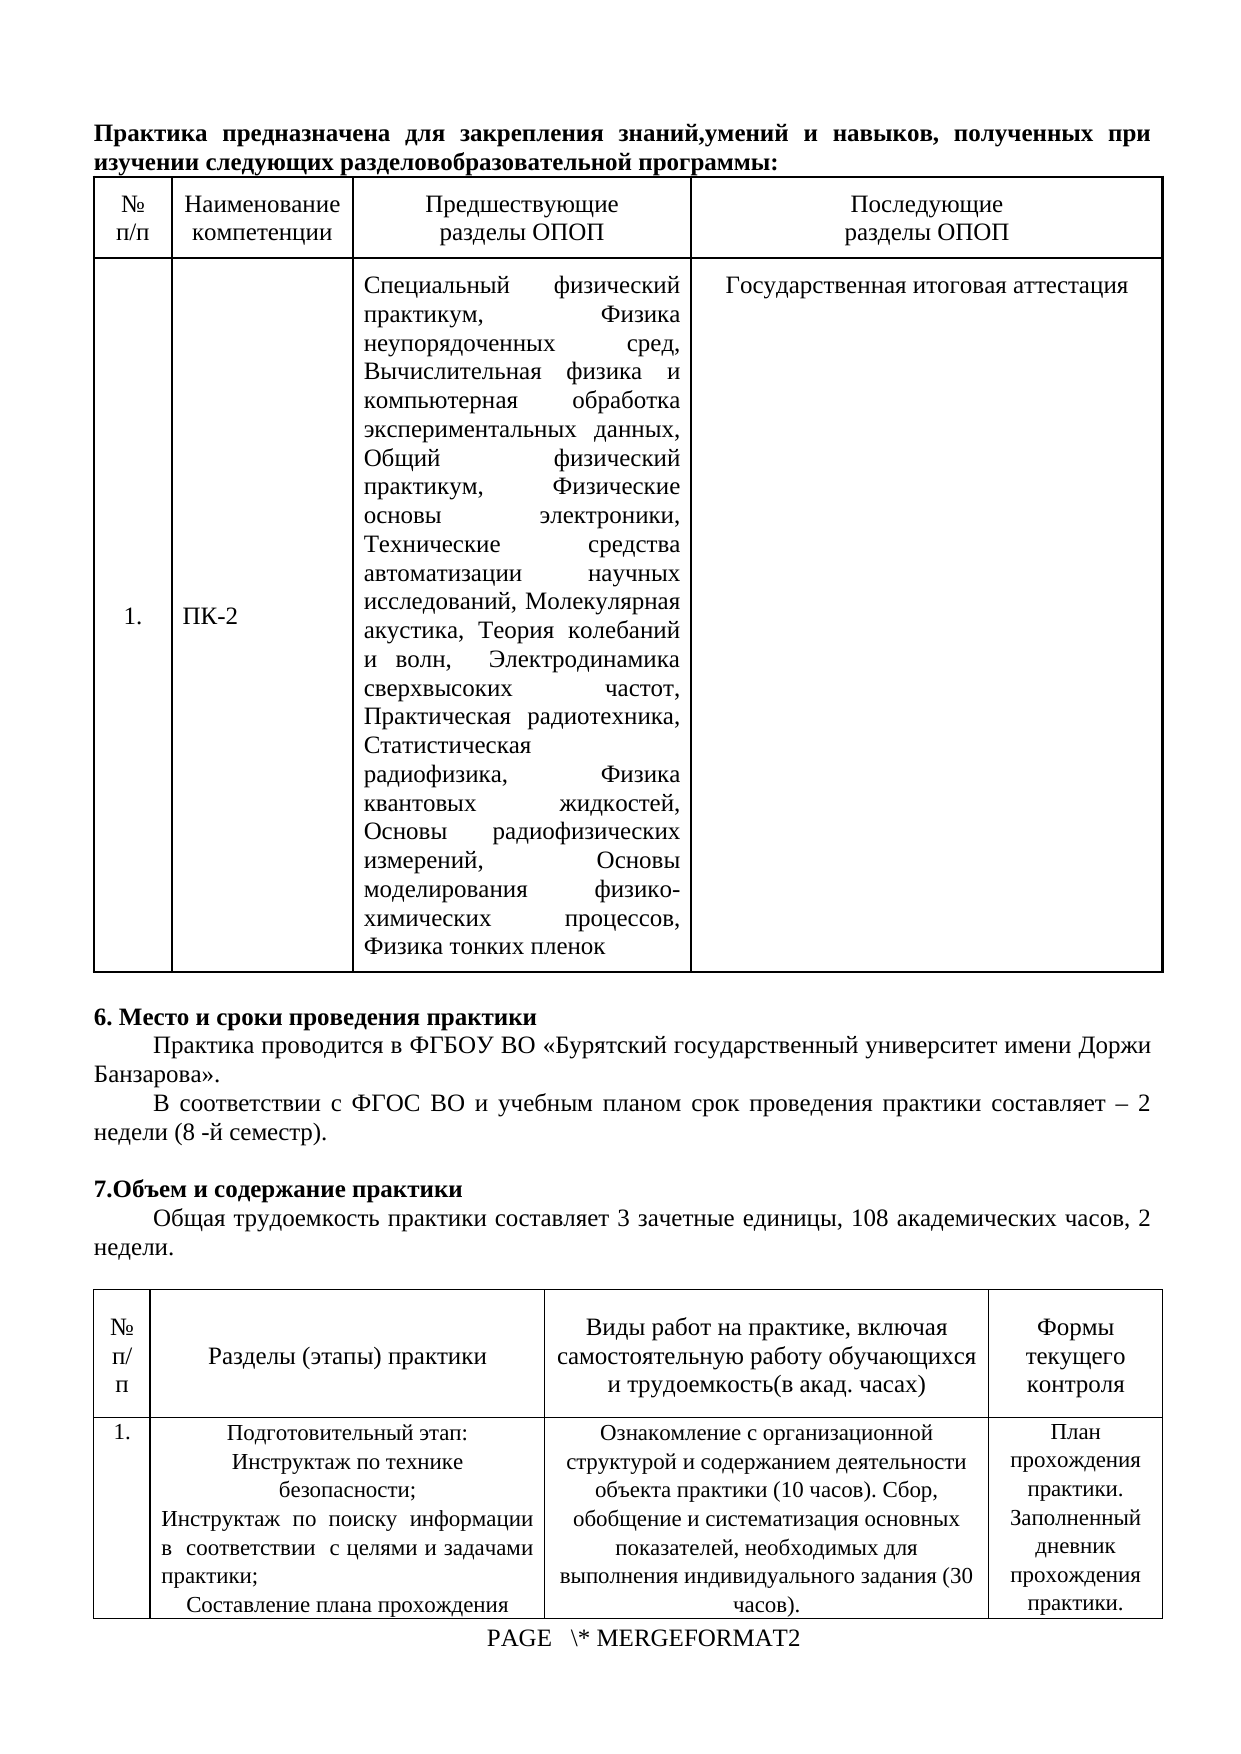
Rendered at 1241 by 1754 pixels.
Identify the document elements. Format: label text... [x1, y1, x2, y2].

text Общая трудоемкость практики составляет 3 зачетные единицы, 108 академических часов, 2 недели. [94, 1203, 1152, 1261]
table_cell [545, 1418, 988, 1618]
table_header Формы текущего контроля [989, 1290, 1162, 1417]
table_header № п/п [95, 178, 171, 257]
text 6. Место и сроки проведения практики [94, 1002, 1152, 1031]
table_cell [989, 1418, 1162, 1618]
table_header Разделы (этапы) практики [151, 1290, 544, 1417]
text Практика проводится в ФГБОУ ВО «Бурятский государственный университет имени Доржи Банзарова». [94, 1031, 1152, 1088]
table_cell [151, 1418, 544, 1618]
table_cell Государственная итоговая аттестация [692, 259, 1161, 971]
text Практика предназначена для закрепления знаний,умений и навыков, полученных при изучении следующих разделовобразовательной программы: [94, 118, 1152, 176]
table_header Предшествующие разделы ОПОП [354, 178, 690, 257]
table_header Наименование компетенции [173, 178, 352, 257]
table_header Виды работ на практике, включая самостоятельную работу обучающихся и трудоемкость(в акад. часах) [545, 1290, 988, 1417]
table_cell 1. [95, 259, 171, 971]
table_header Последующие разделы ОПОП [692, 178, 1161, 257]
text 7.Объем и содержание практики [94, 1174, 1152, 1203]
table_cell ПК-2 [173, 259, 352, 971]
table_cell 1. [94, 1418, 149, 1618]
table_header № п/п [94, 1290, 149, 1417]
text В соответствии с ФГОС ВО и учебным планом срок проведения практики составляет – 2 недели (8 -й семестр). [94, 1088, 1152, 1146]
table_cell Специальный физический практикум, Физика неупорядоченных сред, Вычислительная физика и компьютерная обработка экспериментальных данных, Общий физический практикум, Физические основы электроники, Технические средства автоматизации научных исследований, Молекулярная акустика, Теория колебаний и волн, Электродинамика сверхвысоких частот, Практическая радиотехника, Статистическая радиофизика, Физика квантовых жидкостей, Основы радиофизических измерений, Основы моделирования физико-химических процессов, Физика тонких пленок [354, 259, 690, 971]
